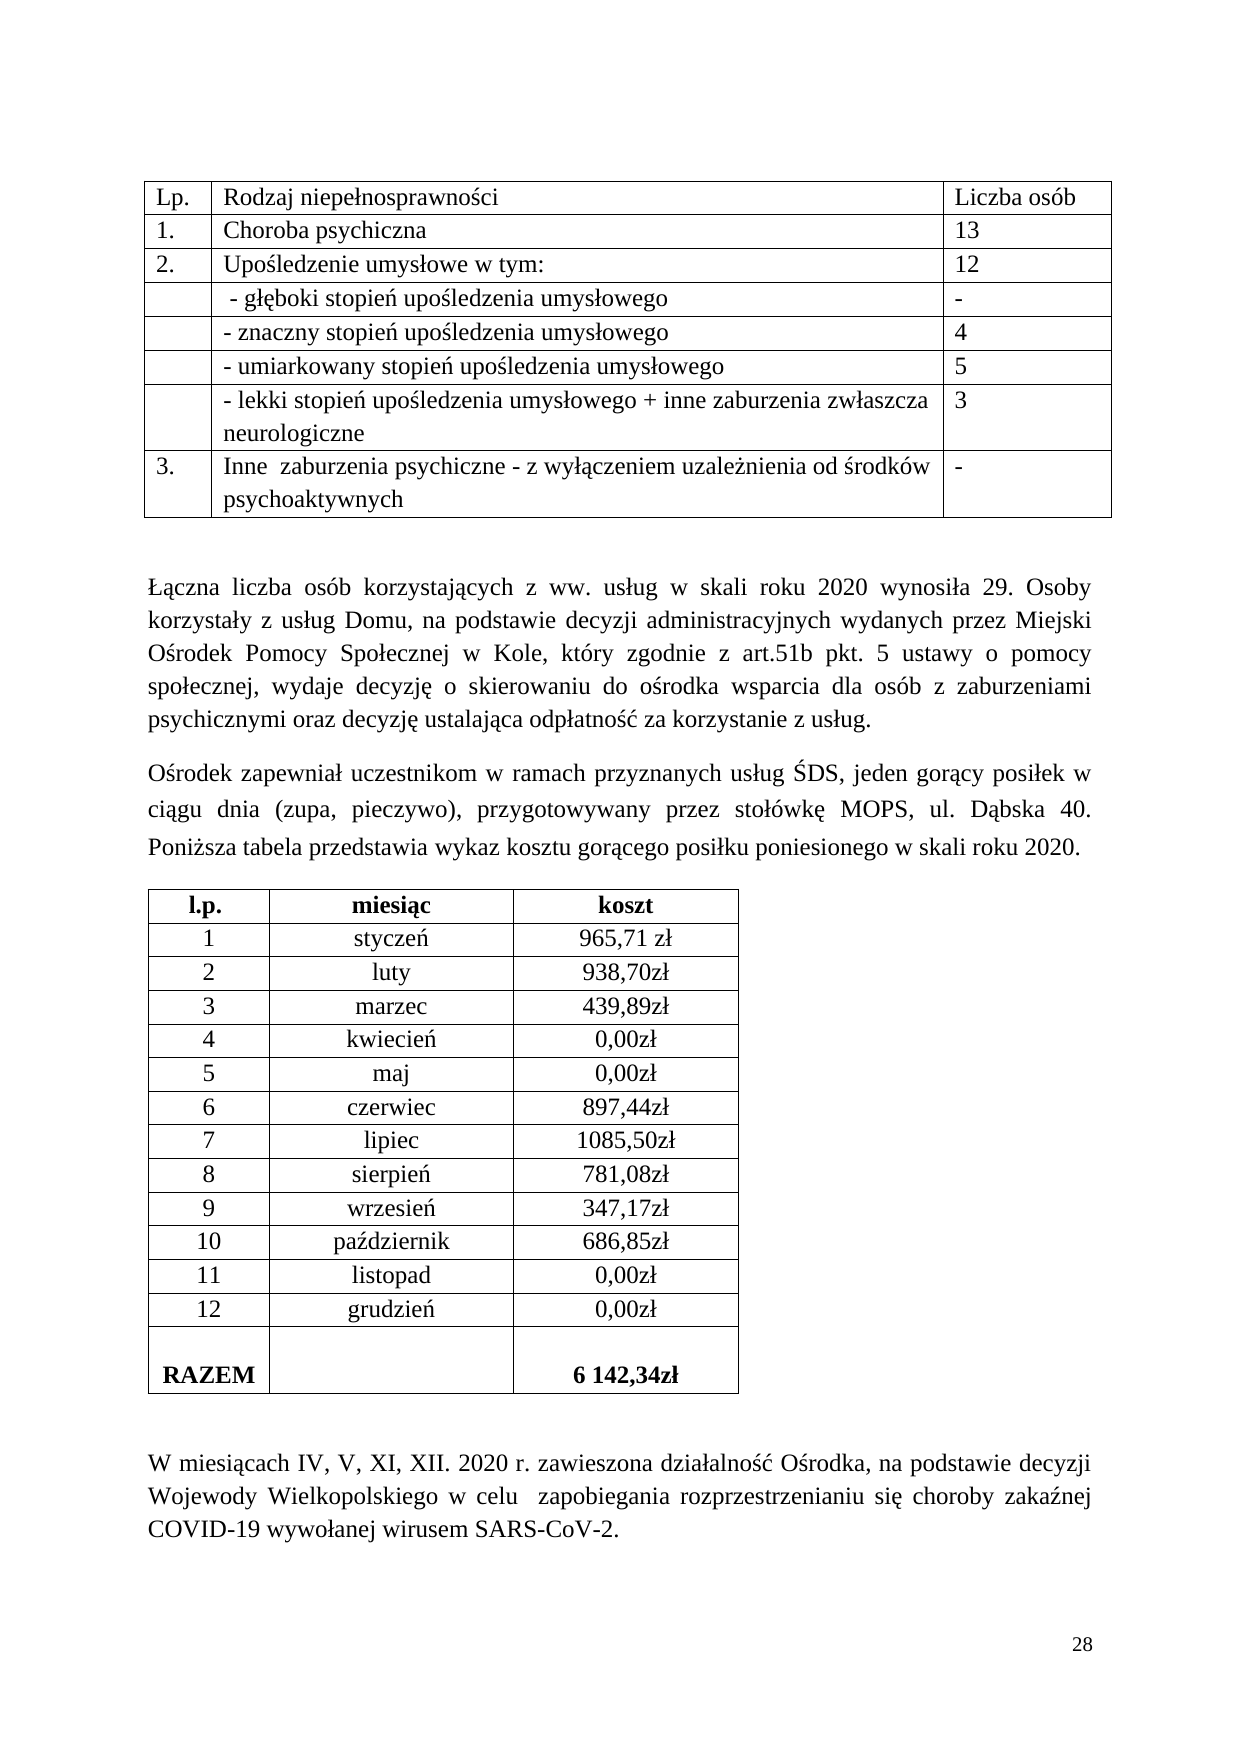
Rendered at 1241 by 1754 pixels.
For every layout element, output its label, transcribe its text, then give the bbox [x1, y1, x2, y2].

table_cell styczeń [270, 924, 513, 956]
table_cell RAZEM [149, 1327, 269, 1393]
table_cell 0,00zł [514, 1025, 738, 1057]
table_cell 4 [944, 317, 1111, 350]
text Ośrodek zapewniał uczestnikom w ramach przyznanych usług ŚDS, jeden gorący posiłek w ciągu dnia (zupa, pieczywo), przygotowywany przez stołówkę MOPS, ul. Dąbska 40. Poniższa tabela przedstawia wykaz kosztu gorącego posiłku poniesionego w skali roku 2020. [148, 758, 1093, 863]
table_cell 6 [149, 1092, 269, 1124]
table_cell [145, 385, 211, 450]
table_cell - znaczny stopień upośledzenia umysłowego [212, 317, 943, 350]
table_cell luty [270, 957, 513, 990]
table_header Lp. [145, 182, 211, 214]
table_cell 4 [149, 1025, 269, 1057]
table_cell 13 [944, 215, 1111, 248]
table_cell Upośledzenie umysłowe w tym: [212, 249, 943, 282]
table_header Liczba osób [944, 182, 1111, 214]
table_cell 6 142,34zł [514, 1327, 738, 1393]
table_cell Inne zaburzenia psychiczne - z wyłączeniem uzależnienia od środków psychoaktywnych [212, 451, 943, 517]
table_cell 10 [149, 1226, 269, 1259]
table_cell 0,00zł [514, 1260, 738, 1293]
table_cell 0,00zł [514, 1058, 738, 1091]
text Łączna liczba osób korzystających z ww. usług w skali roku 2020 wynosiła 29. Osoby korzystały z usług Domu, na podstawie decyzji administracyjnych wydanych przez Miejski Ośrodek Pomocy Społecznej w Kole, który zgodnie z art.51b pkt. 5 ustawy o pomocy społecznej, wydaje decyzję o skierowaniu do ośrodka wsparcia dla osób z zaburzeniami psychicznymi oraz decyzję ustalająca odpłatność za korzystanie z usług. [148, 572, 1093, 733]
table_cell [145, 283, 211, 316]
table_cell - [944, 451, 1111, 517]
table_cell 1085,50zł [514, 1125, 738, 1158]
table_cell marzec [270, 991, 513, 1023]
table_cell lipiec [270, 1125, 513, 1158]
table_header miesiąc [270, 890, 513, 922]
table_cell 897,44zł [514, 1092, 738, 1124]
table_cell 3 [149, 991, 269, 1023]
table_cell 3 [944, 385, 1111, 450]
table_cell 938,70zł [514, 957, 738, 990]
table_cell - [944, 283, 1111, 316]
table_cell sierpień [270, 1159, 513, 1192]
table_cell 9 [149, 1193, 269, 1225]
table_cell grudzień [270, 1294, 513, 1326]
table_cell 686,85zł [514, 1226, 738, 1259]
table_cell 8 [149, 1159, 269, 1192]
table_header Rodzaj niepełnosprawności [212, 182, 943, 214]
table_cell 2. [145, 249, 211, 282]
table_cell 12 [149, 1294, 269, 1326]
table_cell 1 [149, 924, 269, 956]
table_cell 7 [149, 1125, 269, 1158]
table_cell [270, 1327, 513, 1393]
table_cell 5 [944, 351, 1111, 384]
table_header l.p. [149, 890, 269, 922]
table_cell 11 [149, 1260, 269, 1293]
table_cell maj [270, 1058, 513, 1091]
text W miesiącach IV, V, XI, XII. 2020 r. zawieszona działalność Ośrodka, na podstawie decyzji Wojewody Wielkopolskiego w celu zapobiegania rozprzestrzenianiu się choroby zakaźnej COVID-19 wywołanej wirusem SARS-CoV-2. [148, 1448, 1093, 1543]
table_cell 12 [944, 249, 1111, 282]
table_cell 2 [149, 957, 269, 990]
table_cell 1. [145, 215, 211, 248]
table_cell - głęboki stopień upośledzenia umysłowego [212, 283, 943, 316]
table_cell 3. [145, 451, 211, 517]
table_cell [145, 317, 211, 350]
table_cell Choroba psychiczna [212, 215, 943, 248]
table_cell 0,00zł [514, 1294, 738, 1326]
table_header koszt [514, 890, 738, 922]
table_cell 347,17zł [514, 1193, 738, 1225]
table_cell listopad [270, 1260, 513, 1293]
table_cell [145, 351, 211, 384]
table_cell - lekki stopień upośledzenia umysłowego + inne zaburzenia zwłaszcza neurologiczne [212, 385, 943, 450]
table_cell - umiarkowany stopień upośledzenia umysłowego [212, 351, 943, 384]
table_cell czerwiec [270, 1092, 513, 1124]
table_cell październik [270, 1226, 513, 1259]
table_cell 965,71 zł [514, 924, 738, 956]
table_cell 439,89zł [514, 991, 738, 1023]
table_cell kwiecień [270, 1025, 513, 1057]
table_cell 5 [149, 1058, 269, 1091]
table_cell 781,08zł [514, 1159, 738, 1192]
table_cell wrzesień [270, 1193, 513, 1225]
